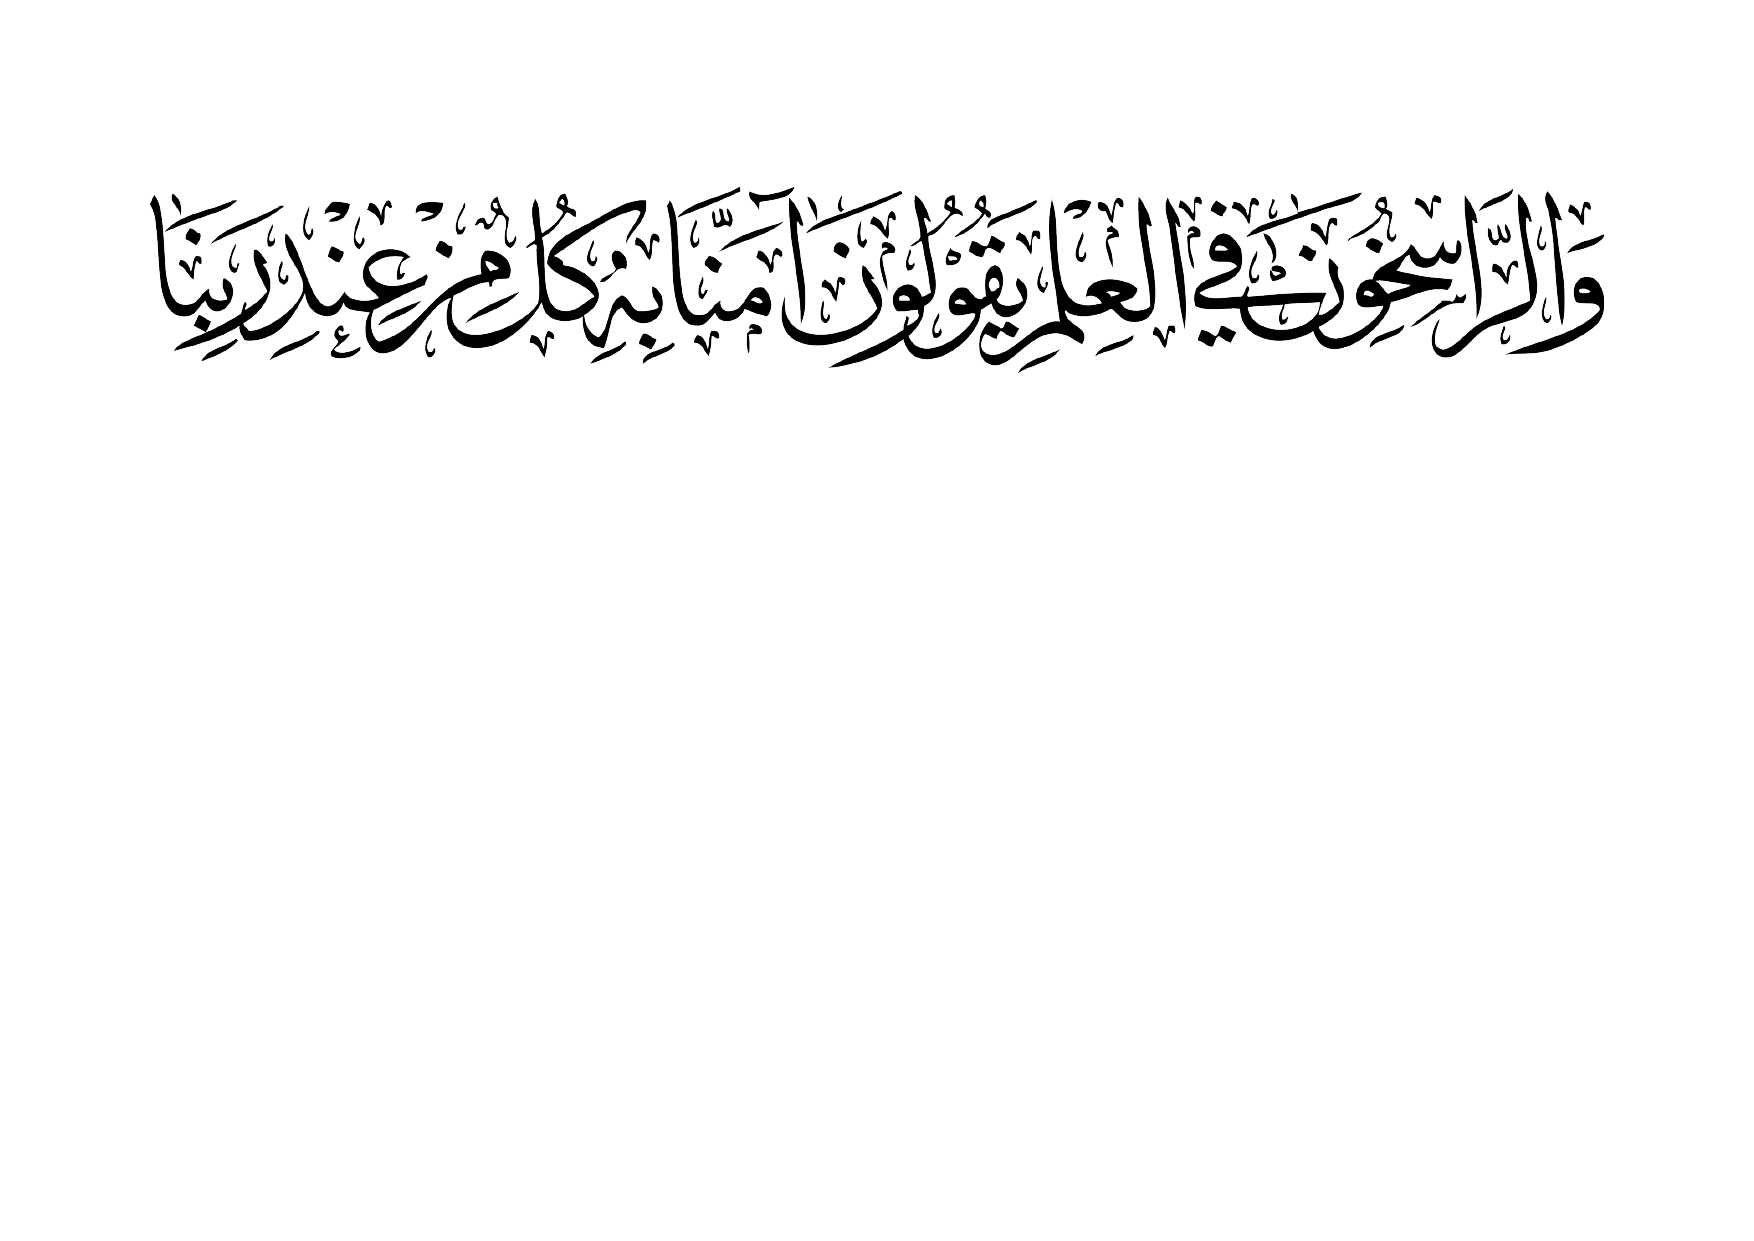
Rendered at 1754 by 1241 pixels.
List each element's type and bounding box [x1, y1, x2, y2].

picture [150, 187, 1605, 373]
